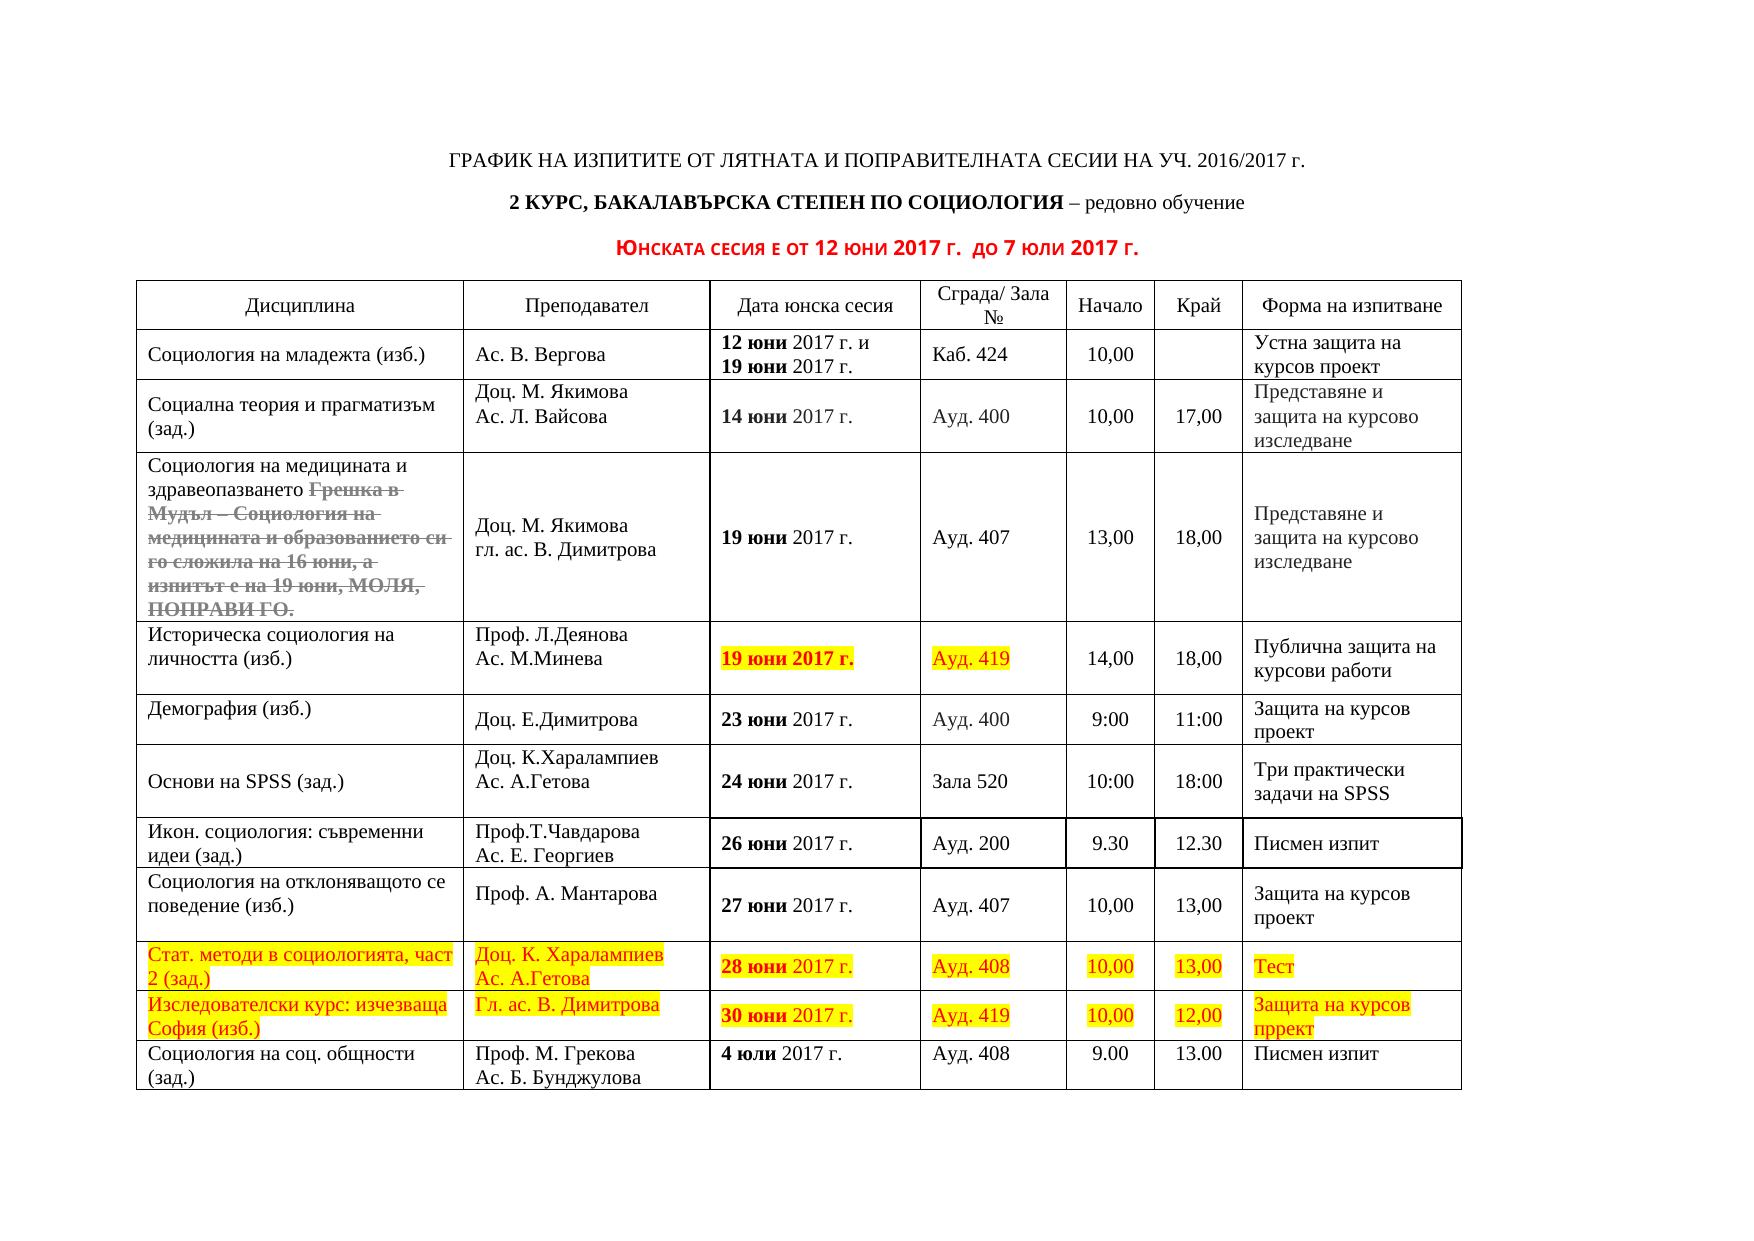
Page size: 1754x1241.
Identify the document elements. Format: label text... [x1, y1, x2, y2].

table_cell Доц. М. Якимова гл. ас. В. Димитрова [464, 453, 709, 621]
table_cell Доц. Е.Димитрова [464, 695, 709, 743]
table_cell Социология на медицината и здравеопазването Грешка в Мудъл – Социология на медицината и образованието си го сложила на 16 юни, а изпитът е на 19 юни, МОЛЯ, ПОПРАВИ ГО. [137, 453, 463, 621]
table_cell Писмен изпит [1243, 1041, 1461, 1089]
table_header Сграда/ Зала № [921, 281, 1066, 329]
text Юнската сесия е от 12 юни 2017 г. до 7 юли 2017 г. [148, 233, 1606, 261]
table_cell 12,00 [1155, 991, 1242, 1039]
table_cell Изследователски курс: изчезваща София (изб.) [260, 991, 463, 1039]
table_cell 28 юни 2017 г. [711, 942, 920, 990]
table_cell Писмен изпит [1244, 819, 1461, 867]
table_cell Публична защита на курсови работи [1243, 622, 1461, 694]
table_cell Ауд. 408 [921, 942, 1066, 990]
table_cell Ас. В. Вергова [464, 330, 709, 378]
table_cell 10,00 [1067, 869, 1154, 941]
table_cell Защита на курсов проект [1243, 869, 1461, 941]
table_cell Доц. К. Харалампиев Ас. А.Гетова [590, 942, 709, 990]
table_cell 10,00 [1067, 380, 1154, 452]
table_cell Гл. ас. В. Димитрова [464, 991, 709, 1039]
table_cell Ауд. 400 [921, 380, 1066, 452]
table_cell 19 юни 2017 г. [711, 622, 920, 694]
table_cell 12 юни 2017 г. и 19 юни 2017 г. [711, 330, 920, 378]
table_cell Социология на отклоняващото се поведение (изб.) [137, 868, 463, 941]
table_cell 18,00 [1155, 453, 1242, 621]
text ГРАФИК НА ИЗПИТИТЕ ОТ ЛЯТНАТА И ПОПРАВИТЕЛНАТА СЕСИИ НА УЧ. 2016/2017 г. [148, 148, 1606, 172]
table_cell Доц. М. Якимова Ас. Л. Вайсова [464, 380, 709, 452]
table_cell 30 юни 2017 г. [711, 991, 920, 1039]
table_cell Каб. 424 [921, 330, 1066, 378]
table_cell Ауд. 419 [921, 991, 1066, 1039]
table_cell Ауд. 407 [921, 869, 1066, 941]
table_header Преподавател [464, 281, 709, 329]
table_cell 26 юни 2017 г. [711, 819, 920, 867]
table_cell 13,00 [1155, 942, 1242, 990]
table_cell Стат. методи в социологията, част 2 (зад.) [210, 942, 463, 990]
table_cell 10,00 [1067, 942, 1154, 990]
table_cell Проф. А. Мантарова [464, 868, 709, 941]
table_cell Проф.Т.Чавдарова Ас. Е. Георгиев [464, 818, 709, 867]
table_cell 18:00 [1155, 745, 1242, 817]
table_cell 11:00 [1155, 695, 1242, 743]
table_cell Демография (изб.) [137, 695, 463, 743]
table_cell 13.00 [1155, 1041, 1242, 1089]
table_cell Устна защита на курсов проект [1243, 330, 1461, 378]
table_header Форма на изпитване [1243, 281, 1461, 329]
text 2 КУРС, БАКАЛАВЪРСКА СТЕПЕН ПО СОЦИОЛОГИЯ – редовно обучение [148, 190, 1606, 214]
table_cell 24 юни 2017 г. [711, 745, 920, 817]
table_cell Социология на младежта (изб.) [137, 330, 463, 378]
table_cell 10,00 [1067, 991, 1154, 1039]
table_cell 10:00 [1067, 745, 1154, 817]
table_cell 18,00 [1155, 622, 1242, 694]
table_cell 4 юли 2017 г. [711, 1041, 920, 1089]
table_cell Представяне и защита на курсово изследване [1243, 453, 1461, 621]
table_cell Доц. К.Харалампиев Ас. А.Гетова [464, 745, 709, 817]
table_cell 9.30 [1067, 819, 1154, 867]
table_cell Ауд. 400 [921, 695, 1066, 743]
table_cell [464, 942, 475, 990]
table_cell Ауд. 419 [921, 622, 1066, 694]
table_cell 13,00 [1155, 869, 1242, 941]
table_cell Ауд. 200 [922, 819, 1065, 867]
table_cell Тест [1243, 942, 1461, 990]
table_cell [1155, 330, 1242, 378]
table_cell Историческа социология на личността (изб.) [137, 622, 463, 694]
table_cell Ауд. 407 [921, 453, 1066, 621]
table_header Дата юнска сесия [711, 281, 920, 329]
table_cell Ауд. 408 [921, 1041, 1066, 1089]
table_cell Социална теория и прагматизъм (зад.) [137, 380, 463, 452]
table_header Дисциплина [137, 281, 463, 329]
table_cell Защита на курсов пррект [1314, 991, 1461, 1039]
table_cell 9.00 [1067, 1041, 1154, 1089]
table_cell 14,00 [1067, 622, 1154, 694]
table_cell Защита на курсов проект [1243, 695, 1461, 743]
table_cell 27 юни 2017 г. [711, 869, 920, 941]
table_cell Три практически задачи на SPSS [1243, 745, 1461, 817]
table_cell 19 юни 2017 г. [711, 453, 920, 621]
table_cell 9:00 [1067, 695, 1154, 743]
table_cell 14 юни 2017 г. [711, 380, 920, 452]
table_cell 12.30 [1156, 819, 1242, 867]
table_cell Проф. Л.Деянова Ас. М.Минева [464, 622, 709, 694]
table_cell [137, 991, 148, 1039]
table_cell 13,00 [1067, 453, 1154, 621]
table_cell 17,00 [1155, 380, 1242, 452]
table_cell Зала 520 [921, 745, 1066, 817]
table_header Край [1155, 281, 1242, 329]
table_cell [137, 1041, 463, 1089]
table_cell 23 юни 2017 г. [711, 695, 920, 743]
table_cell Основи на SPSS (зад.) [137, 745, 463, 817]
table_cell Представяне и защита на курсово изследване [1243, 380, 1461, 452]
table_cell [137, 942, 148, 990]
table_cell 10,00 [1067, 330, 1154, 378]
table_header Начало [1067, 281, 1154, 329]
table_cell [464, 1041, 709, 1089]
table_cell Икон. социология: съвременни идеи (зад.) [137, 818, 463, 867]
